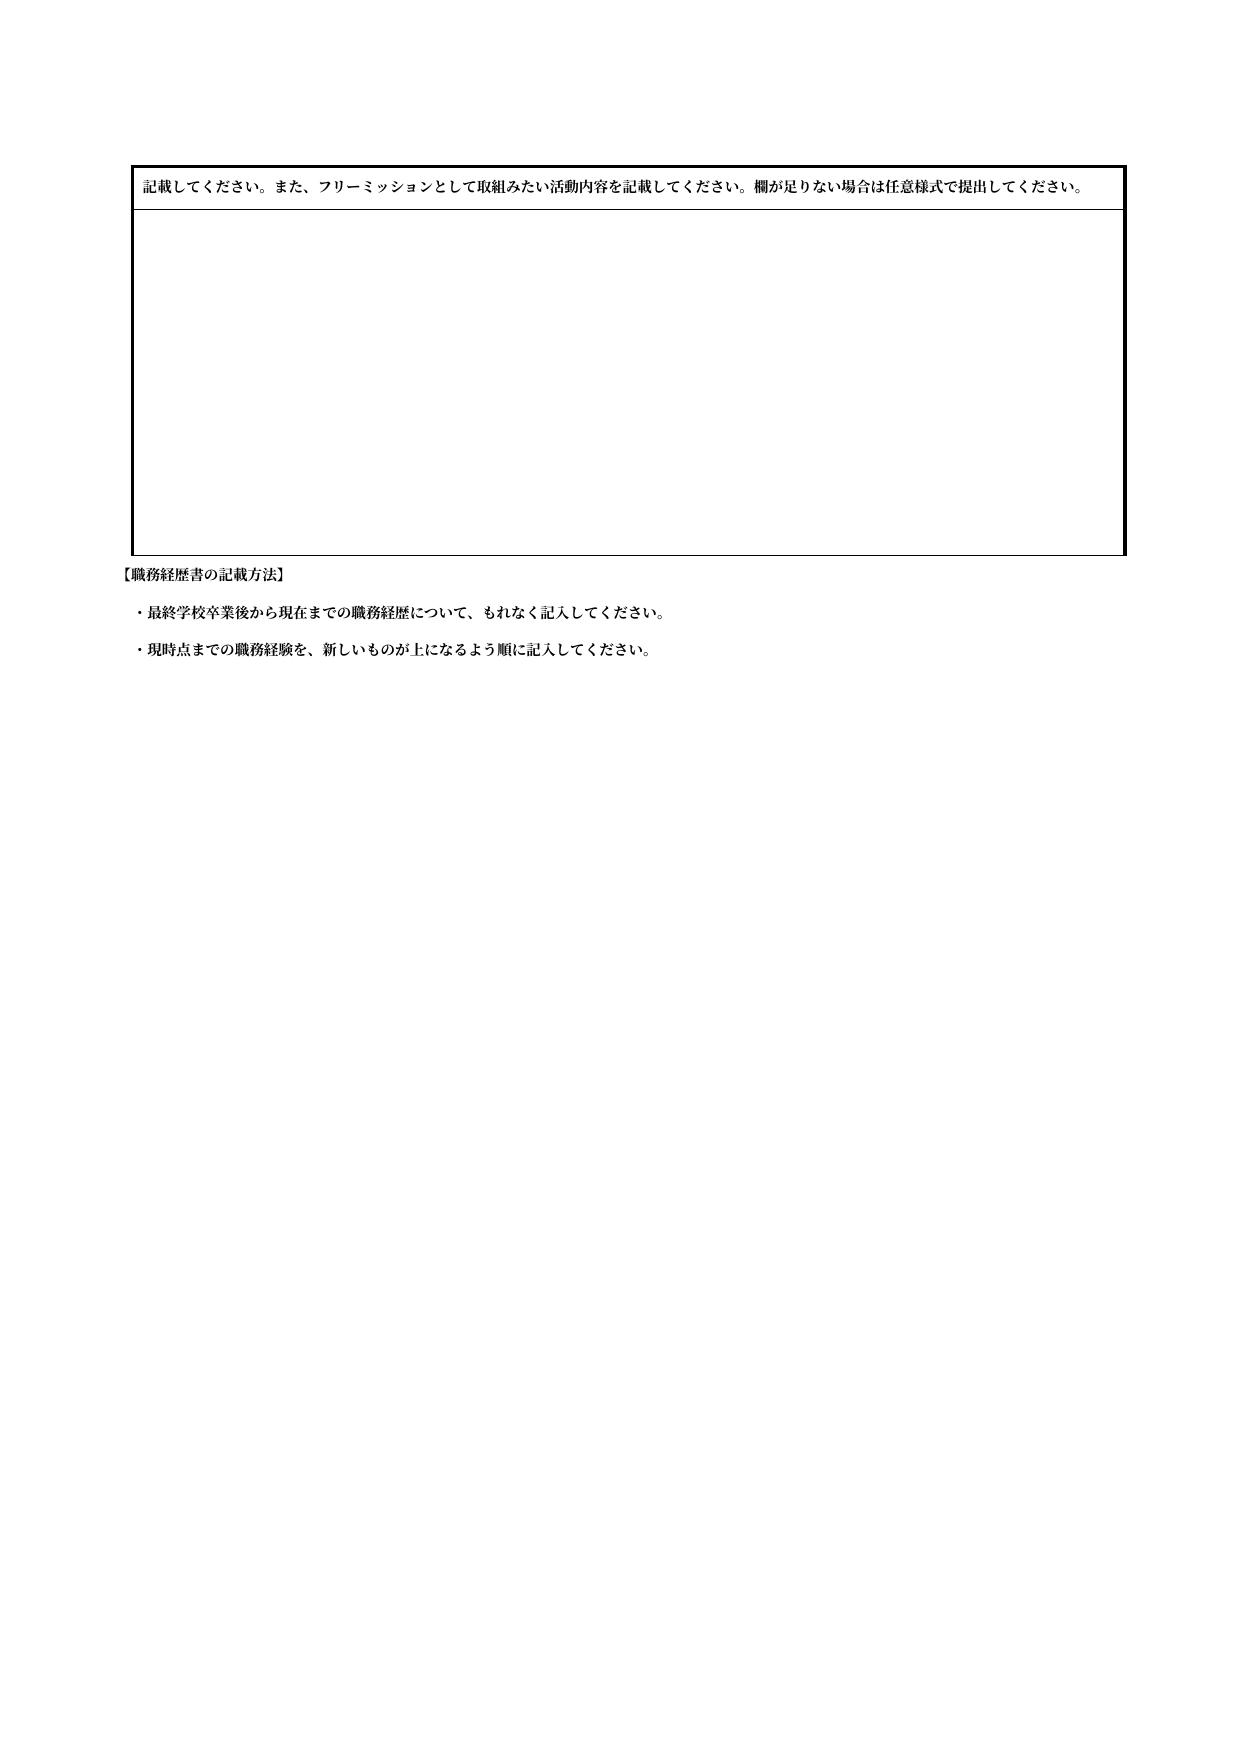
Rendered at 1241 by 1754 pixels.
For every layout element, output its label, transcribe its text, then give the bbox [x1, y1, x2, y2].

table_cell [134, 210, 1123, 555]
text ・現時点までの職務経験を、新しいものが上になるよう順に記入してください。 [89, 631, 1128, 668]
text ・最終学校卒業後から現在までの職務経歴について、もれなく記入してください。 [89, 593, 1128, 631]
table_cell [134, 168, 1123, 209]
text 【職務経歴書の記載方法】 [89, 556, 1128, 593]
